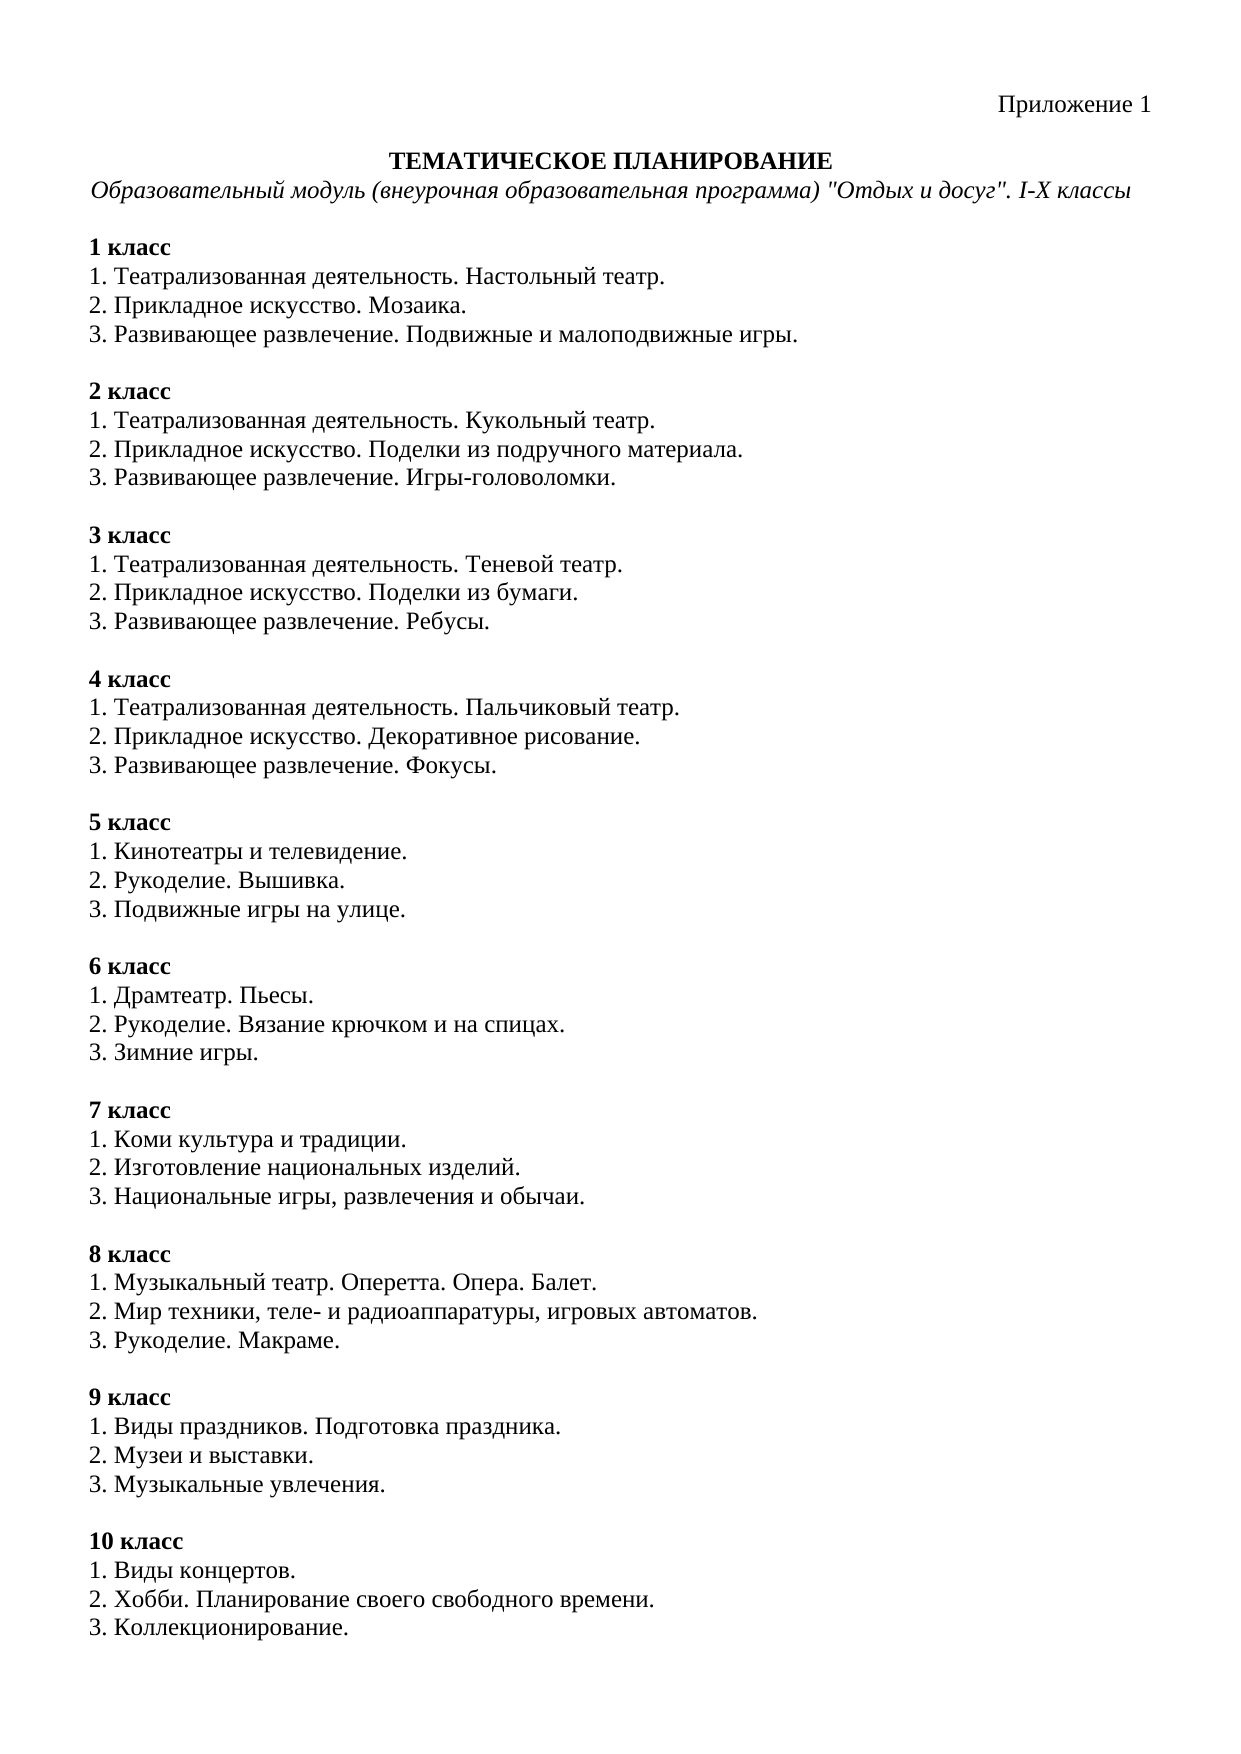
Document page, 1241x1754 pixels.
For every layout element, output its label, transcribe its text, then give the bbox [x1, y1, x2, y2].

text 2. Рукоделие. Вязание крючком и на спицах. [89, 1009, 1152, 1037]
text 2. Хобби. Планирование своего свободного времени. [89, 1584, 1152, 1612]
text 2. Прикладное искусство. Декоративное рисование. [89, 721, 1152, 750]
text 2. Мир техники, теле- и радиоаппаратуры, игровых автоматов. [89, 1296, 1152, 1325]
text 3. Развивающее развлечение. Ребусы. [89, 606, 1152, 635]
text 2. Прикладное искусство. Поделки из бумаги. [89, 577, 1152, 606]
text 3. Развивающее развлечение. Фокусы. [89, 750, 1152, 779]
text 1. Кинотеатры и телевидение. [89, 836, 1152, 865]
text Образовательный модуль (внеурочная образовательная программа) "Отдых и досуг". I-X классы [89, 175, 1133, 204]
text 8 класс [89, 1239, 1152, 1267]
text 2. Прикладное искусство. Поделки из подручного материала. [89, 434, 1152, 462]
text 3. Подвижные игры на улице. [89, 894, 1152, 922]
text 3. Развивающее развлечение. Игры-головоломки. [89, 462, 1152, 491]
text 3 класс [89, 520, 1152, 549]
text 3. Рукоделие. Макраме. [89, 1325, 1152, 1354]
text 3. Национальные игры, развлечения и обычаи. [89, 1181, 1152, 1210]
text 2. Рукоделие. Вышивка. [89, 865, 1152, 894]
text ТЕМАТИЧЕСКОЕ ПЛАНИРОВАНИЕ [89, 146, 1133, 175]
text 3. Коллекционирование. [89, 1612, 1152, 1641]
text 1. Драмтеатр. Пьесы. [89, 980, 1152, 1009]
text 3. Развивающее развлечение. Подвижные и малоподвижные игры. [89, 319, 1152, 347]
text 1. Виды концертов. [89, 1555, 1152, 1584]
text 1. Музыкальный театр. Оперетта. Опера. Балет. [89, 1267, 1152, 1296]
text 1 класс [89, 232, 1152, 261]
text 6 класс [89, 951, 1152, 980]
text 3. Музыкальные увлечения. [89, 1469, 1152, 1497]
text 3. Зимние игры. [89, 1037, 1152, 1066]
text 4 класс [89, 664, 1152, 692]
text 2. Прикладное искусство. Мозаика. [89, 290, 1152, 319]
text 2. Музеи и выставки. [89, 1440, 1152, 1469]
text 1. Коми культура и традиции. [89, 1124, 1152, 1152]
text Приложение 1 [89, 89, 1152, 117]
text 1. Театрализованная деятельность. Пальчиковый театр. [89, 692, 1152, 721]
text 5 класс [89, 807, 1152, 836]
text 2 класс [89, 376, 1152, 405]
text 1. Театрализованная деятельность. Теневой театр. [89, 549, 1152, 577]
text 9 класс [89, 1382, 1152, 1411]
text 7 класс [89, 1095, 1152, 1124]
text 1. Театрализованная деятельность. Настольный театр. [89, 261, 1152, 290]
text 1. Виды праздников. Подготовка праздника. [89, 1411, 1152, 1440]
text 2. Изготовление национальных изделий. [89, 1152, 1152, 1181]
text 10 класс [89, 1526, 1152, 1555]
text 1. Театрализованная деятельность. Кукольный театр. [89, 405, 1152, 434]
